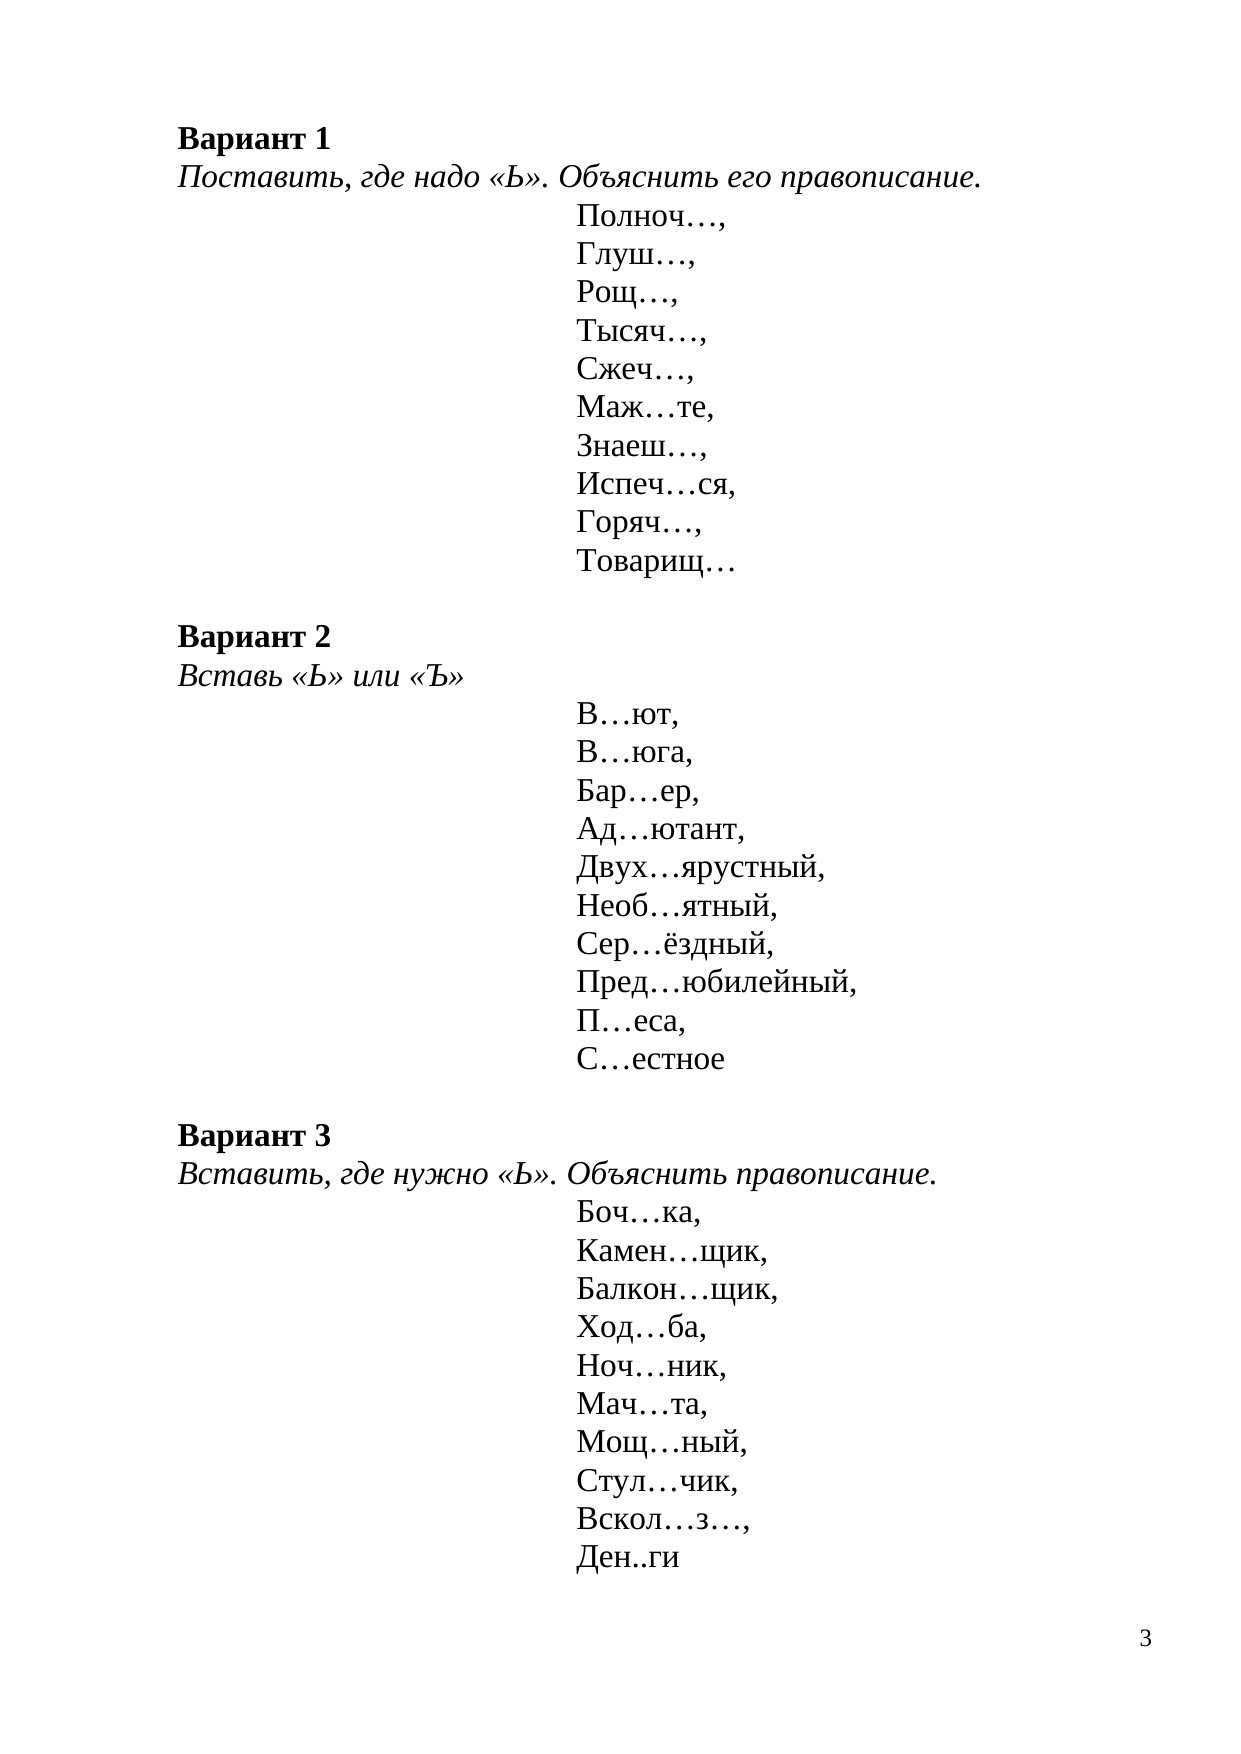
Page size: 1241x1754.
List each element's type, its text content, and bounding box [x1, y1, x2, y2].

text Испеч…ся, [177, 463, 1152, 501]
text Стул…чик, [177, 1460, 1152, 1498]
text Двух…ярустный, [177, 846, 1152, 885]
text Ад…ютант, [177, 808, 1152, 846]
text Сжеч…, [177, 348, 1152, 386]
text В…юга, [177, 731, 1152, 770]
text В…ют, [177, 693, 1152, 731]
text Маж…те, [177, 386, 1152, 425]
text Ден..ги [177, 1536, 1152, 1575]
text П…еса, [177, 1000, 1152, 1038]
text Полноч…, [177, 195, 1152, 233]
text Вариант 3 [177, 1115, 1152, 1153]
text Мач…та, [177, 1383, 1152, 1421]
text Горяч…, [177, 501, 1152, 540]
text Тысяч…, [177, 310, 1152, 348]
text Ход…ба, [177, 1306, 1152, 1345]
text Поставить, где надо «Ь». Объяснить его правописание. [177, 156, 1152, 195]
text Балкон…щик, [177, 1268, 1152, 1306]
text С…естное [177, 1038, 1152, 1076]
text Товарищ… [177, 540, 1152, 578]
text Знаеш…, [177, 425, 1152, 463]
text Рощ…, [177, 271, 1152, 310]
text Вариант 1 [177, 118, 1152, 156]
text Ноч…ник, [177, 1345, 1152, 1383]
text Бар…ер, [177, 770, 1152, 808]
text Вскол…з…, [177, 1498, 1152, 1536]
text Глуш…, [177, 233, 1152, 271]
text Вставить, где нужно «Ь». Объяснить правописание. [177, 1153, 1152, 1191]
text Вставь «Ь» или «Ъ» [177, 655, 1152, 693]
text Камен…щик, [177, 1230, 1152, 1268]
text Вариант 2 [177, 616, 1152, 655]
text Боч…ка, [177, 1191, 1152, 1230]
text Необ…ятный, [177, 885, 1152, 923]
text Мощ…ный, [177, 1421, 1152, 1460]
text Сер…ёздный, [177, 923, 1152, 961]
text Пред…юбилейный, [177, 961, 1152, 1000]
